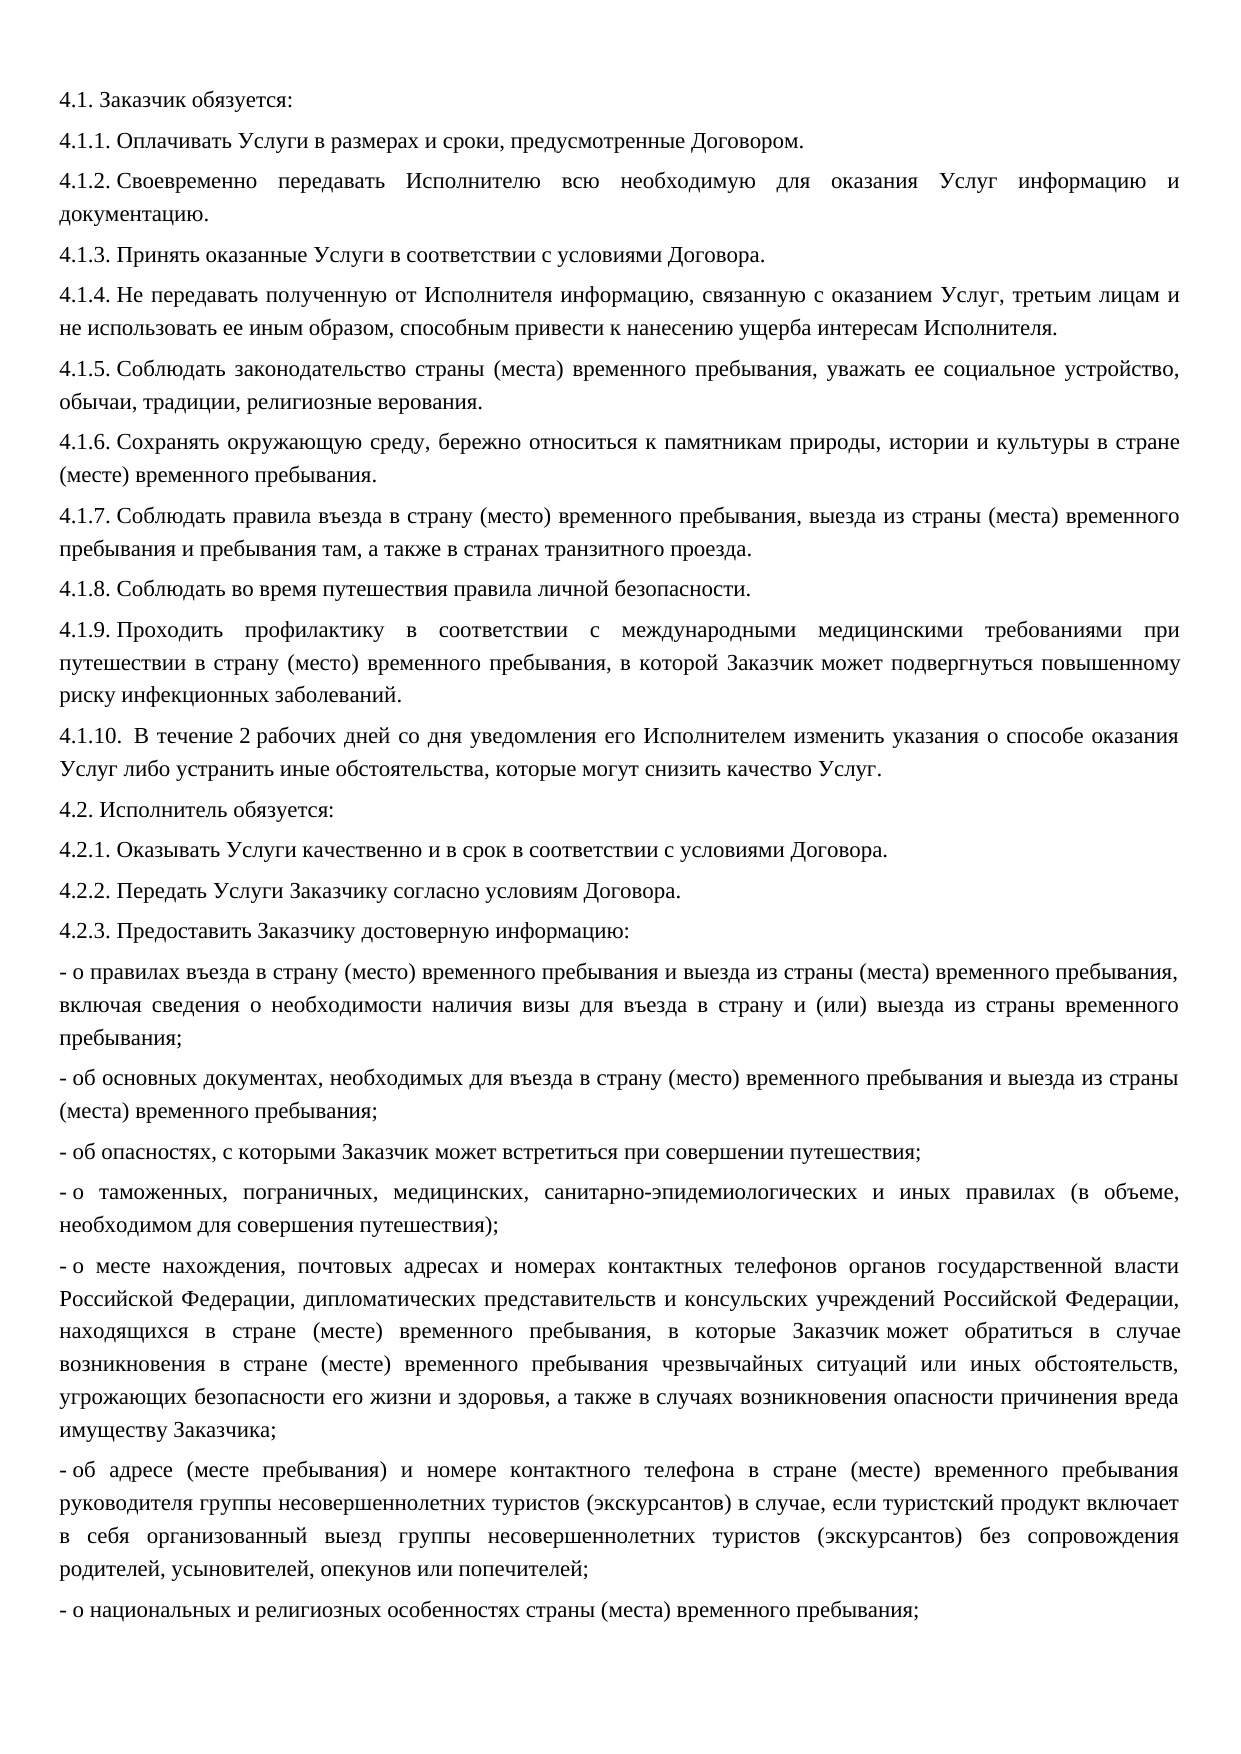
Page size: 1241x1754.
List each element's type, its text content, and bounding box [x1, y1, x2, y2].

list Соблюдать во время путешествия правила личной безопасности. [59, 569, 1181, 602]
list Проходить профилактику в соответствии с международными медицинскими требованиями при путешествии в страну (место) временного пребывания, в которой Заказчик может подвергнуться повышенному риску инфекционных заболеваний. [59, 609, 1181, 708]
text - о таможенных, пограничных, медицинских, санитарно-эпидемиологических и иных правилах (в объеме, необходимом для совершения путешествия); [59, 1172, 1181, 1238]
list Заказчик обязуется: [59, 80, 1181, 113]
list Не передавать полученную от Исполнителя информацию, связанную с оказанием Услуг, третьим лицам и не использовать ее иным образом, способным привести к нанесению ущерба интересам Исполнителя. [59, 275, 1181, 341]
list Оплачивать Услуги в размерах и сроки, предусмотренные Договором. [59, 120, 1181, 153]
list Своевременно передавать Исполнителю всю необходимую для оказания Услуг информацию и документацию. [59, 161, 1181, 227]
list Сохранять окружающую среду, бережно относиться к памятникам природы, истории и культуры в стране (месте) временного пребывания. [59, 422, 1181, 488]
list Предоставить Заказчику достоверную информацию: [59, 911, 1181, 944]
list Соблюдать правила въезда в страну (место) временного пребывания, выезда из страны (места) временного пребывания и пребывания там, а также в странах транзитного проезда. [59, 495, 1181, 561]
list Соблюдать законодательство страны (места) временного пребывания, уважать ее социальное устройство, обычаи, традиции, религиозные верования. [59, 348, 1181, 414]
list В течение 2 рабочих дней со дня уведомления его Исполнителем изменить указания о способе оказания Услуг либо устранить иные обстоятельства, которые могут снизить качество Услуг. [59, 716, 1181, 781]
text - об опасностях, с которыми Заказчик может встретиться при совершении путешествия; [59, 1131, 1181, 1164]
list Передать Услуги Заказчику согласно условиям Договора. [59, 870, 1181, 903]
list Исполнитель обязуется: [59, 789, 1181, 822]
text - об адресе (месте пребывания) и номере контактного телефона в стране (месте) временного пребывания руководителя группы несовершеннолетних туристов (экскурсантов) в случае, если туристский продукт включает в себя организованный выезд группы несовершеннолетних туристов (экскурсантов) без сопровождения родителей, усыновителей, опекунов или попечителей; [59, 1450, 1181, 1581]
text - о месте нахождения, почтовых адресах и номерах контактных телефонов органов государственной власти Российской Федерации, дипломатических представительств и консульских учреждений Российской Федерации, находящихся в стране (месте) временного пребывания, в которые Заказчик может обратиться в случае возникновения в стране (месте) временного пребывания чрезвычайных ситуаций или иных обстоятельств, угрожающих безопасности его жизни и здоровья, а также в случаях возникновения опасности причинения вреда имуществу Заказчика; [59, 1245, 1181, 1442]
list Оказывать Услуги качественно и в срок в соответствии с условиями Договора. [59, 830, 1181, 863]
text - о правилах въезда в страну (место) временного пребывания и выезда из страны (места) временного пребывания, включая сведения о необходимости наличия визы для въезда в страну и (или) выезда из страны временного пребывания; [59, 952, 1181, 1050]
text - о национальных и религиозных особенностях страны (места) временного пребывания; [59, 1589, 1181, 1622]
text - об основных документах, необходимых для въезда в страну (место) временного пребывания и выезда из страны (места) временного пребывания; [59, 1058, 1181, 1123]
list Принять оказанные Услуги в соответствии с условиями Договора. [59, 234, 1181, 267]
